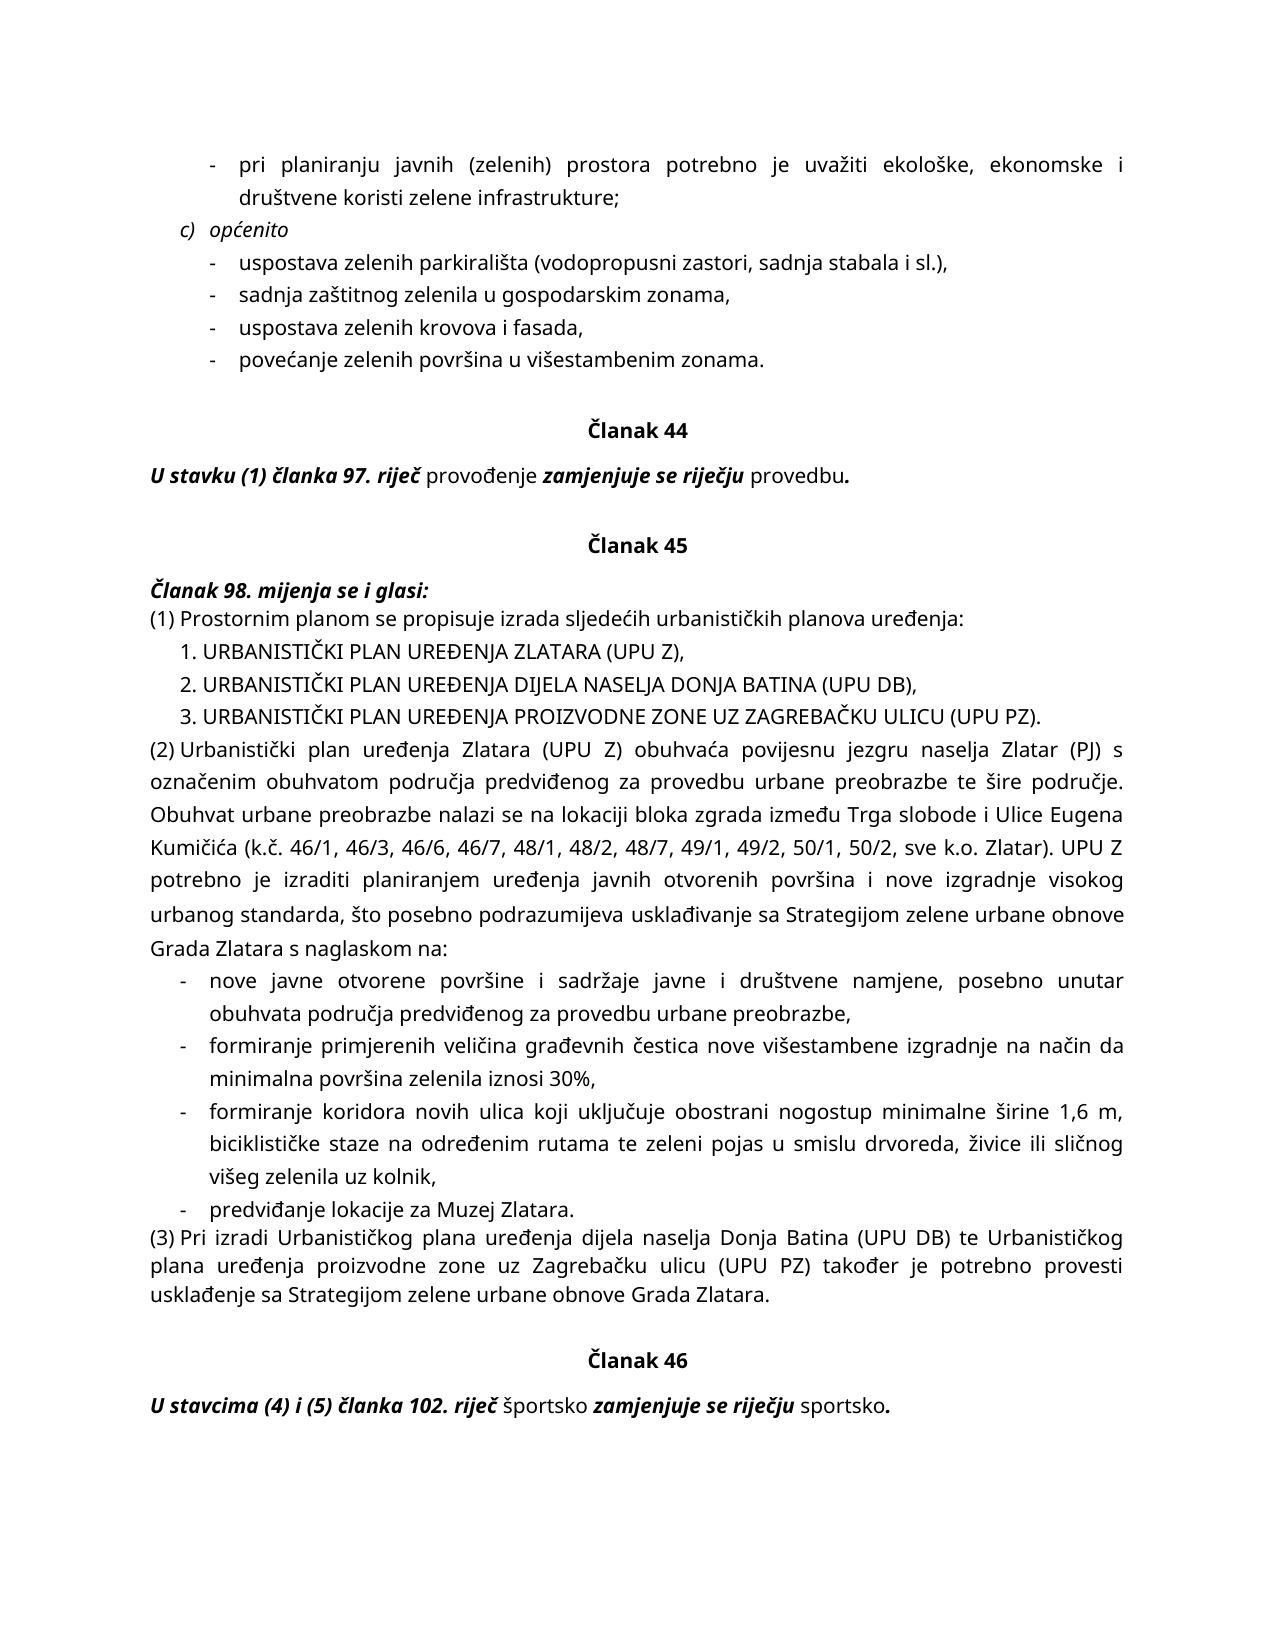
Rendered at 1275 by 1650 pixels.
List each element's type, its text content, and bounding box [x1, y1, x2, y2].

list Članak 98. mijenja se i glasi: [150, 576, 1125, 604]
list (2) Urbanistički plan uređenja Zlatara (UPU Z) obuhvaća povijesnu jezgru naselja Zlatar (PJ) s označenim obuhvatom područja predviđenog za provedbu urbane preobrazbe te šire područje. Obuhvat urbane preobrazbe nalazi se na lokaciji bloka zgrada između Trga slobode i Ulice Eugena Kumičića (k.č. 46/1, 46/3, 46/6, 46/7, 48/1, 48/2, 48/7, 49/1, 49/2, 50/1, 50/2, sve k.o. Zlatar). UPU Z potrebno je izraditi planiranjem uređenja javnih otvorenih površina i nove izgradnje visokog urbanog standarda, što posebno podrazumijeva usklađivanje sa Strategijom zelene urbane obnove Grada Zlatara s naglaskom na: [150, 735, 1125, 962]
text Članak [150, 531, 1125, 559]
list - uspostava zelenih krovova i fasada, [209, 313, 1125, 341]
list U stavku (1) članka 97. riječ provođenje zamjenjuje se riječju provedbu. [150, 461, 1125, 489]
list c) općenito [179, 215, 1125, 244]
list - formiranje koridora novih ulica koji uključuje obostrani nogostup minimalne širine 1,6 m, biciklističke staze na određenim rutama te zeleni pojas u smislu drvoreda, živice ili sličnog višeg zelenila uz kolnik, [179, 1097, 1125, 1191]
text Članak [150, 416, 1125, 444]
text (3) Pri izradi Urbanističkog plana uređenja dijela naselja Donja Batina (UPU DB) te Urbanističkog plana uređenja proizvodne zone uz Zagrebačku ulicu (UPU PZ) također je potrebno provesti usklađenje sa Strategijom zelene urbane obnove Grada Zlatara. [150, 1223, 1125, 1308]
list 3. URBANISTIČKI PLAN UREĐENJA PROIZVODNE ZONE UZ ZAGREBAČKU ULICU (UPU PZ). [179, 702, 1125, 731]
list - sadnja zaštitnog zelenila u gospodarskim zonama, [209, 280, 1125, 309]
list 2. URBANISTIČKI PLAN UREĐENJA DIJELA NASELJA DONJA BATINA (UPU DB), [179, 670, 1125, 698]
text Članak [150, 1346, 1125, 1374]
list (1) Prostornim planom se propisuje izrada sljedećih urbanističkih planova uređenja: [150, 604, 1125, 633]
list - uspostava zelenih parkirališta (vodopropusni zastori, sadnja stabala i sl.), [209, 248, 1125, 276]
list - predviđanje lokacije za Muzej Zlatara. [179, 1195, 1125, 1223]
list U stavcima (4) i (5) članka 102. riječ športsko zamjenjuje se riječju sportsko. [150, 1391, 1125, 1419]
list 1. URBANISTIČKI PLAN UREĐENJA ZLATARA (UPU Z), [179, 637, 1125, 666]
list - pri planiranju javnih (zelenih) prostora potrebno je uvažiti ekološke, ekonomske i društvene koristi zelene infrastrukture; [209, 150, 1125, 211]
list - nove javne otvorene površine i sadržaje javne i društvene namjene, posebno unutar obuhvata područja predviđenog za provedbu urbane preobrazbe, [179, 966, 1125, 1027]
list - formiranje primjerenih veličina građevnih čestica nove višestambene izgradnje na način da minimalna površina zelenila iznosi 30%, [179, 1032, 1125, 1093]
list - povećanje zelenih površina u višestambenim zonama. [209, 346, 1125, 374]
